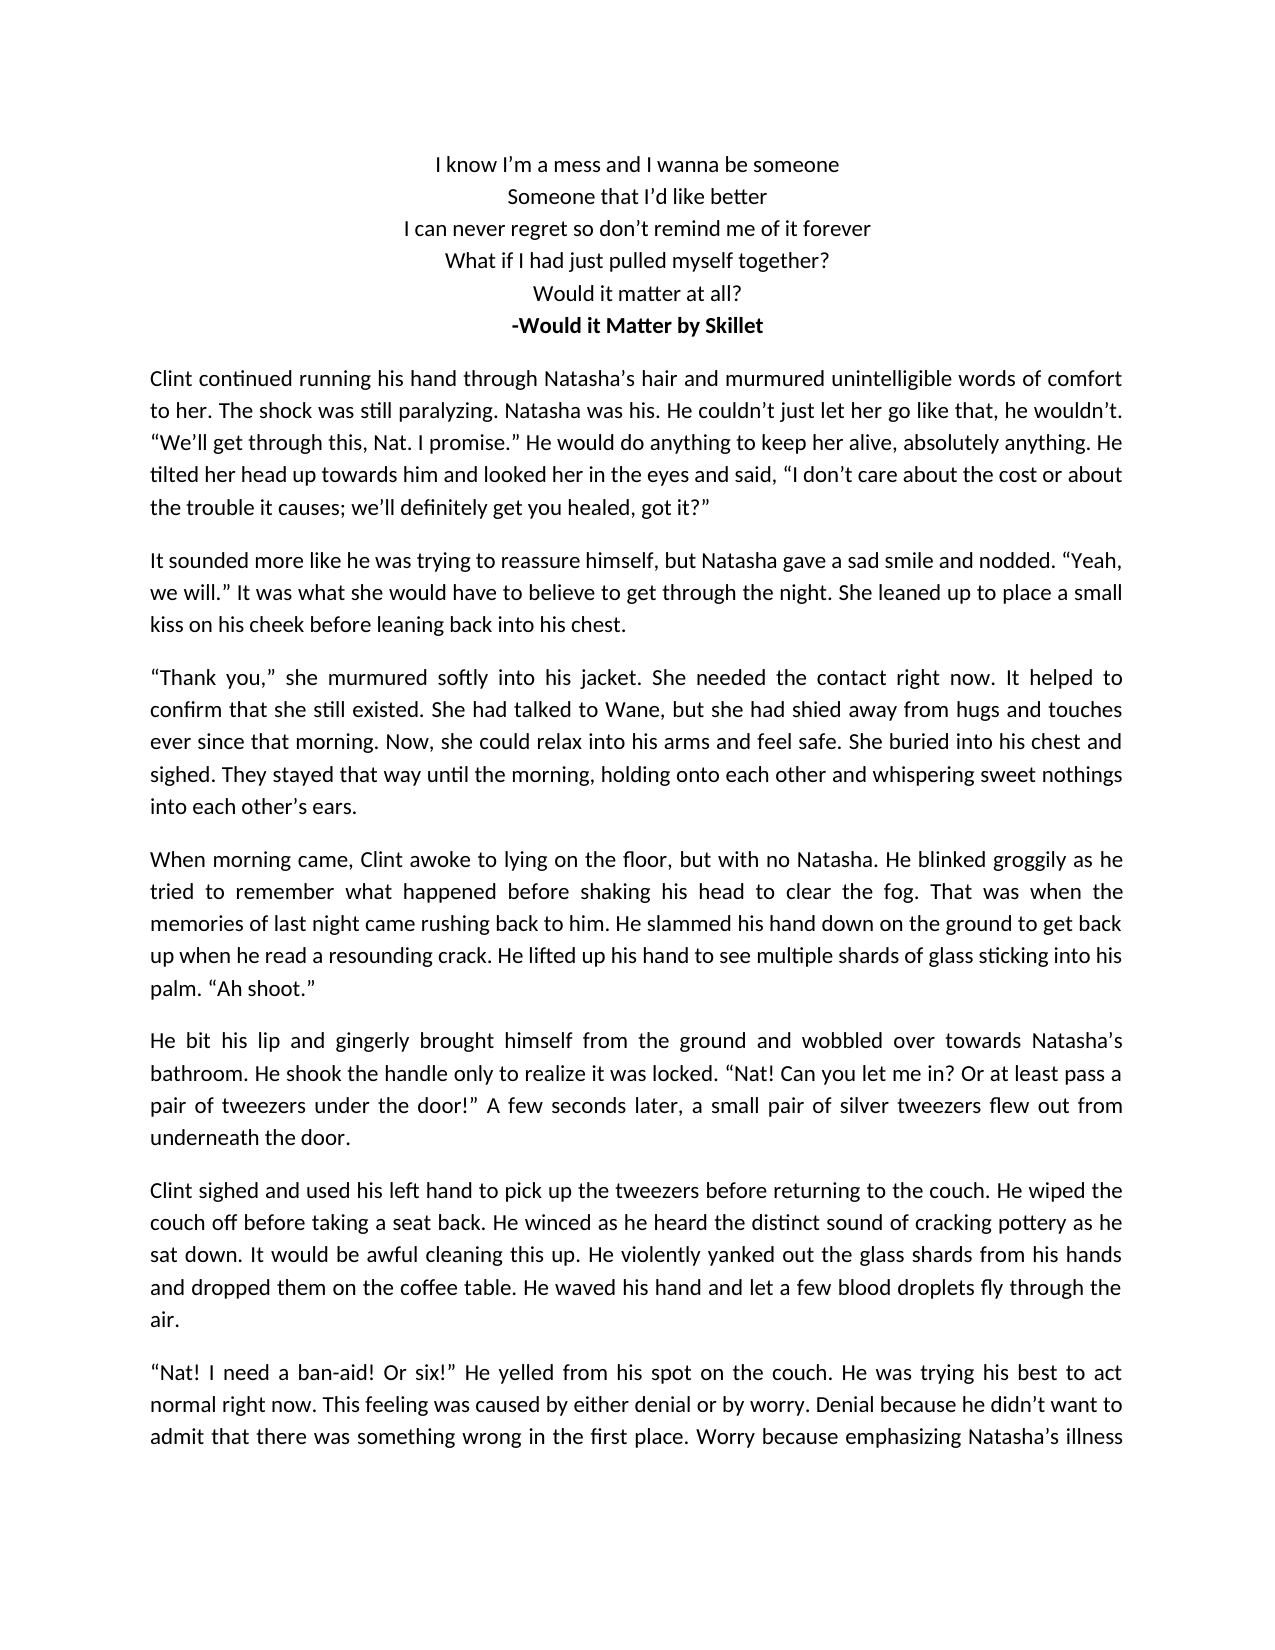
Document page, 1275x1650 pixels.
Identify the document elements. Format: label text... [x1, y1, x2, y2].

text It sounded more like he was trying to reassure himself, but Natasha gave a sad smile and nodded. “Yeah, we will.” It was what she would have to believe to get through the night. She leaned up to place a small kiss on his cheek before leaning back into his chest. [150, 546, 1125, 638]
text He bit his lip and gingerly brought himself from the ground and wobbled over towards Natasha’s bathroom. He shook the handle only to realize it was locked. “Nat! Can you let me in? Or at least pass a pair of tweezers under the door!” A few seconds later, a small pair of silver tweezers flew out from underneath the door. [150, 1027, 1125, 1151]
text When morning came, Clint awoke to lying on the floor, but with no Natasha. He blinked groggily as he tried to remember what happened before shaking his head to clear the fog. That was when the memories of last night came rushing back to him. He slammed his hand down on the ground to get back up when he read a resounding crack. He lifted up his hand to see multiple shards of glass sticking into his palm. “Ah shoot.” [150, 845, 1125, 1002]
text “Thank you,” she murmured softly into his jacket. She needed the contact right now. It helped to confirm that she still existed. She had talked to Wane, but she had shied away from hugs and touches ever since that morning. Now, she could relax into his arms and feel safe. She buried into his chest and sighed. They stayed that way until the morning, holding onto each other and whispering sweet nothings into each other’s ears. [150, 663, 1125, 820]
text I know I’m a mess and I wanna be someone Someone that I’d like better I can never regret so don’t remind me of it forever What if I had just pulled myself together? Would it matter at all? -Would it Matter by Skillet [150, 150, 1125, 339]
text Clint sighed and used his left hand to pick up the tweezers before returning to the couch. He wiped the couch off before taking a seat back. He winced as he heard the distinct sound of cracking pottery as he sat down. It would be awful cleaning this up. He violently yanked out the glass shards from his hands and dropped them on the coffee table. He waved his hand and let a few blood droplets fly through the air. [150, 1176, 1125, 1333]
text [150, 1358, 1125, 1450]
text Clint continued running his hand through Natasha’s hair and murmured unintelligible words of comfort to her. The shock was still paralyzing. Natasha was his. He couldn’t just let her go like that, he wouldn’t. “We’ll get through this, Nat. I promise.” He would do anything to keep her alive, absolutely anything. He tilted her head up towards him and looked her in the eyes and said, “I don’t care about the cost or about the trouble it causes; we’ll definitely get you healed, got it?” [150, 364, 1125, 521]
